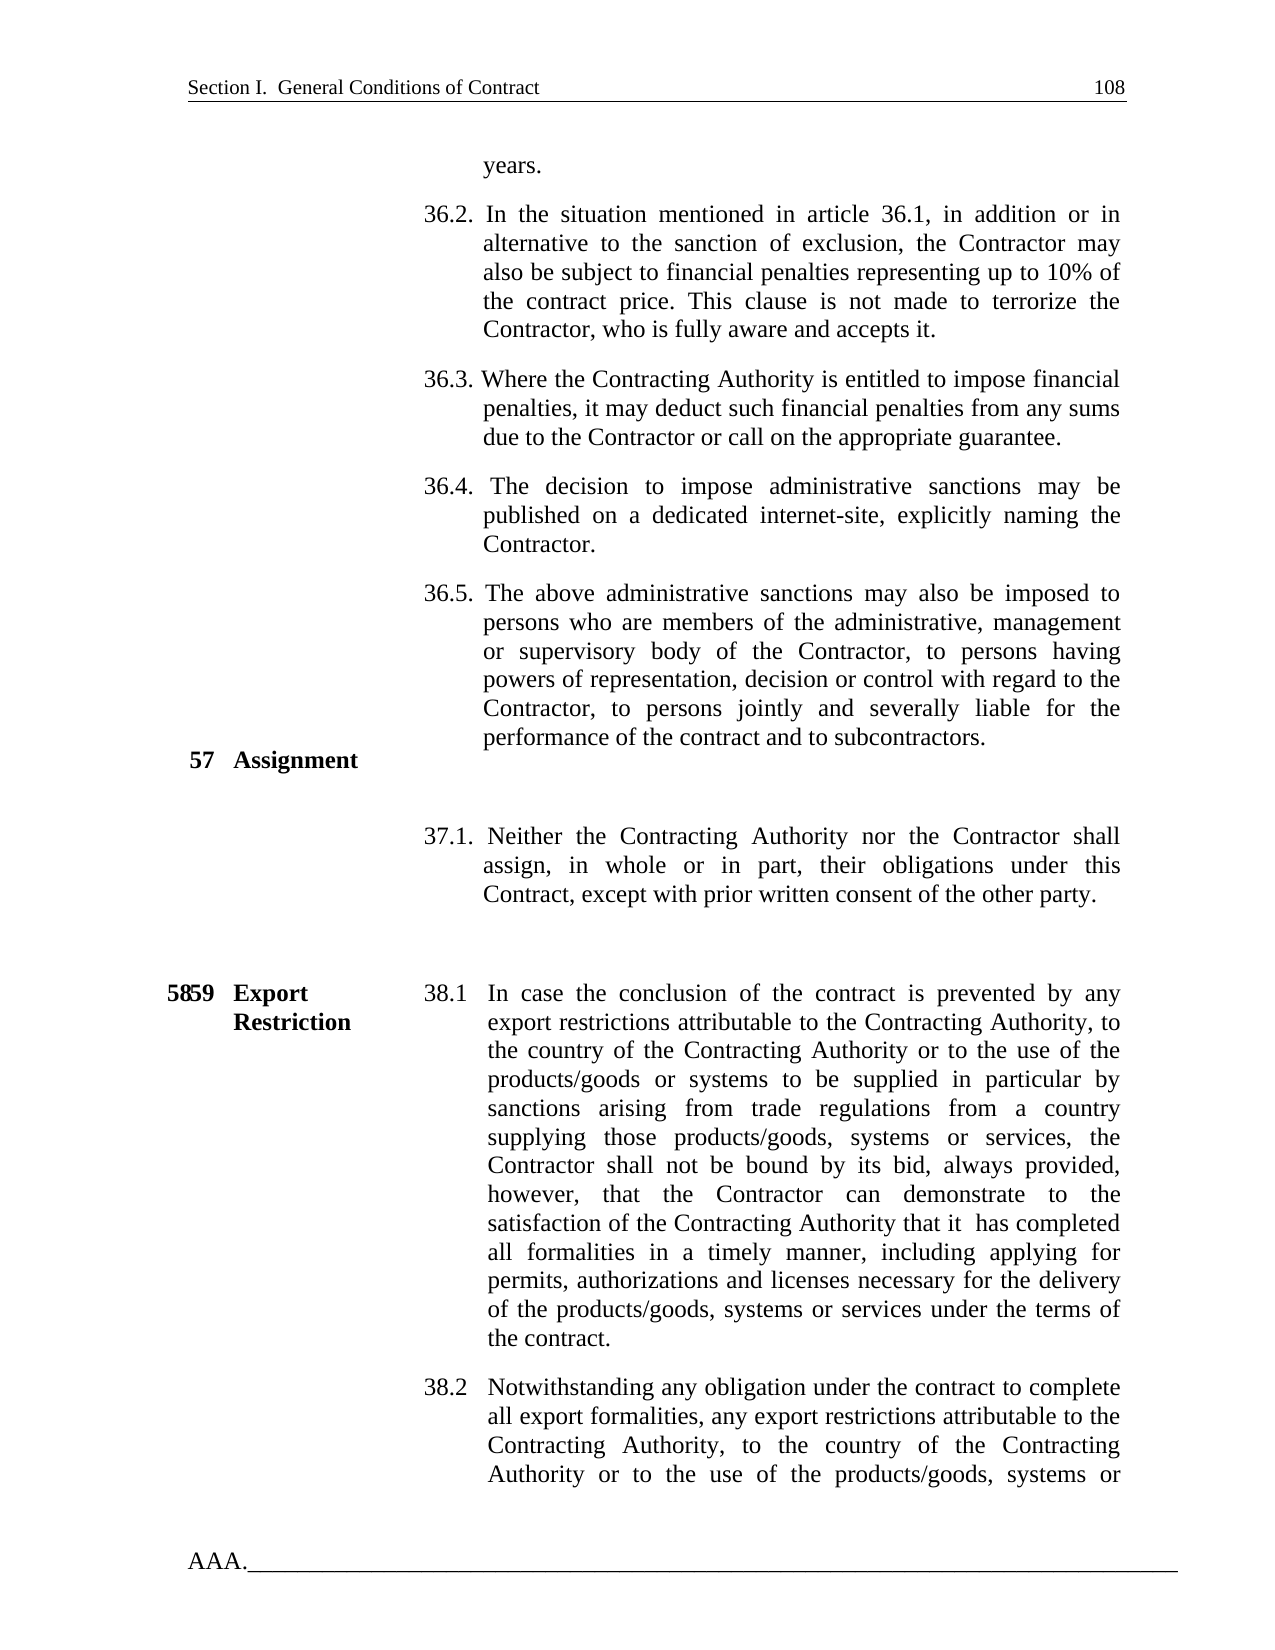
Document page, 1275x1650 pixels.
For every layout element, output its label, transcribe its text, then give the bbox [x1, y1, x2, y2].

table_cell Export Restriction [178, 978, 412, 1487]
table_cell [413, 150, 1132, 978]
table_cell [178, 150, 412, 978]
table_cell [413, 978, 1132, 1487]
